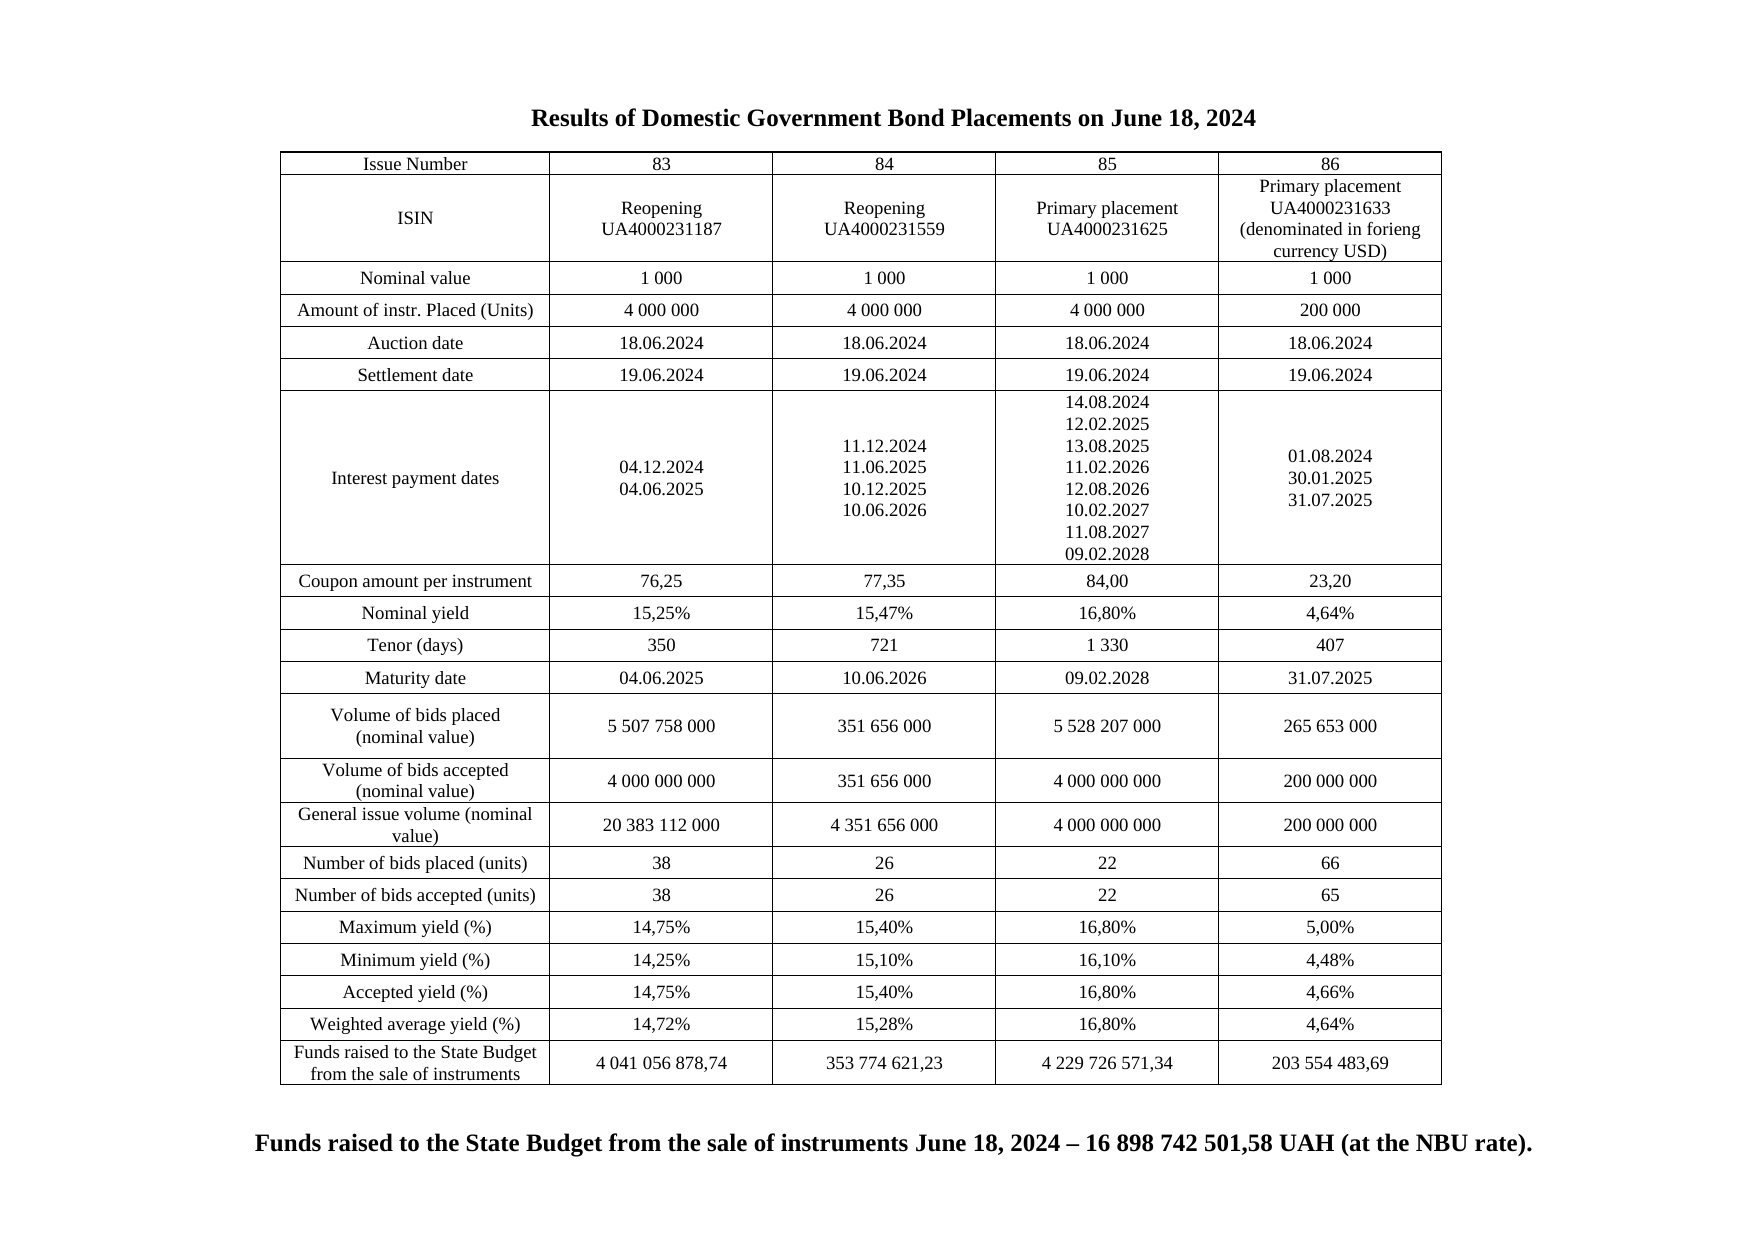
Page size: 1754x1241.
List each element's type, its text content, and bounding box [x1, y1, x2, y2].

table_cell 16,80% [996, 976, 1218, 1007]
table_cell Nominal value [281, 262, 549, 293]
table_cell Volume of bids accepted (nominal value) [281, 759, 549, 802]
table_cell 18.06.2024 [996, 327, 1218, 358]
table_cell 5 528 207 000 [996, 694, 1218, 758]
table_cell 4 351 656 000 [773, 803, 995, 846]
table_cell Accepted yield (%) [281, 976, 549, 1007]
table_cell 38 [550, 847, 772, 878]
table_cell ISIN [281, 175, 549, 261]
table_cell 4 000 000 000 [550, 759, 772, 802]
table_cell 4,64% [1219, 597, 1441, 628]
table_cell 203 554 483,69 [1219, 1041, 1441, 1084]
table_cell 407 [1219, 630, 1441, 661]
table_cell Weighted average yield (%) [281, 1009, 549, 1040]
table_cell 353 774 621,23 [773, 1041, 995, 1084]
table_cell Reopening UA4000231559 [773, 175, 995, 261]
table_cell 200 000 [1219, 295, 1441, 326]
table_cell 1 330 [996, 630, 1218, 661]
table_cell 5,00% [1219, 912, 1441, 943]
table_cell Tenor (days) [281, 630, 549, 661]
table_cell 19.06.2024 [996, 359, 1218, 390]
table_cell Primary placement UA4000231633 (denominated in forieng currency USD) [1219, 175, 1441, 261]
table_cell 76,25 [550, 565, 772, 596]
table_cell Volume of bids placed (nominal value) [281, 694, 549, 758]
table_cell 15,40% [773, 912, 995, 943]
table_cell 22 [996, 847, 1218, 878]
table_cell 1 000 [1219, 262, 1441, 293]
table_cell 18.06.2024 [550, 327, 772, 358]
table_cell 20 383 112 000 [550, 803, 772, 846]
table_cell 16,80% [996, 912, 1218, 943]
table_cell 16,10% [996, 944, 1218, 975]
table_cell Nominal yield [281, 597, 549, 628]
table_cell 4,64% [1219, 1009, 1441, 1040]
table_cell 84,00 [996, 565, 1218, 596]
table_cell 15,10% [773, 944, 995, 975]
text Funds raised to the State Budget from the sale of instruments June 18, 2024 – 16 898 742 501,58 UAH (at the NBU rate). [118, 1128, 1668, 1157]
table_header 83 [550, 153, 772, 174]
table_cell 26 [773, 847, 995, 878]
table_cell 16,80% [996, 1009, 1218, 1040]
table_cell 1 000 [550, 262, 772, 293]
table_cell 4 000 000 000 [996, 759, 1218, 802]
table_cell 4 229 726 571,34 [996, 1041, 1218, 1084]
table_cell 4 041 056 878,74 [550, 1041, 772, 1084]
table_cell Maximum yield (%) [281, 912, 549, 943]
table_cell 200 000 000 [1219, 759, 1441, 802]
table_cell 26 [773, 879, 995, 911]
table_cell 4 000 000 [773, 295, 995, 326]
table_cell 16,80% [996, 597, 1218, 628]
table_cell 38 [550, 879, 772, 911]
table_cell 200 000 000 [1219, 803, 1441, 846]
table_cell 4 000 000 [550, 295, 772, 326]
table_cell 4,66% [1219, 976, 1441, 1007]
table_header 85 [996, 153, 1218, 174]
table_cell Funds raised to the State Budget from the sale of instruments [281, 1041, 549, 1084]
table_cell 5 507 758 000 [550, 694, 772, 758]
table_cell Amount of instr. Placed (Units) [281, 295, 549, 326]
table_cell 01.08.2024 30.01.2025 31.07.2025 [1219, 391, 1441, 564]
table_header 84 [773, 153, 995, 174]
table_cell Settlement date [281, 359, 549, 390]
table_cell 11.12.2024 11.06.2025 10.12.2025 10.06.2026 [773, 391, 995, 564]
table_header 86 [1219, 153, 1441, 174]
table_cell 04.06.2025 [550, 662, 772, 693]
table_cell Primary placement UA4000231625 [996, 175, 1218, 261]
table_cell 350 [550, 630, 772, 661]
table_cell 721 [773, 630, 995, 661]
table_cell 15,28% [773, 1009, 995, 1040]
table_cell 31.07.2025 [1219, 662, 1441, 693]
table_cell 15,25% [550, 597, 772, 628]
table_cell Maturity date [281, 662, 549, 693]
table_cell Number of bids placed (units) [281, 847, 549, 878]
table_cell 09.02.2028 [996, 662, 1218, 693]
table_header Issue Number [281, 153, 549, 174]
table_cell 66 [1219, 847, 1441, 878]
table_cell 14,75% [550, 976, 772, 1007]
table_cell Reopening UA4000231187 [550, 175, 772, 261]
table_cell 14.08.2024 12.02.2025 13.08.2025 11.02.2026 12.08.2026 10.02.2027 11.08.2027 09.02.2028 [996, 391, 1218, 564]
table_cell 10.06.2026 [773, 662, 995, 693]
table_cell 19.06.2024 [550, 359, 772, 390]
text Results of Domestic Government Bond Placements on June 18, 2024 [118, 103, 1668, 132]
table_cell 18.06.2024 [1219, 327, 1441, 358]
table_cell 4 000 000 [996, 295, 1218, 326]
table_cell 19.06.2024 [773, 359, 995, 390]
table_cell 19.06.2024 [1219, 359, 1441, 390]
table_cell 265 653 000 [1219, 694, 1441, 758]
table_cell 18.06.2024 [773, 327, 995, 358]
table_cell 14,75% [550, 912, 772, 943]
table_cell 23,20 [1219, 565, 1441, 596]
table_cell 351 656 000 [773, 759, 995, 802]
table_cell 4,48% [1219, 944, 1441, 975]
table_cell 1 000 [773, 262, 995, 293]
table_cell Interest payment dates [281, 391, 549, 564]
table_cell General issue volume (nominal value) [281, 803, 549, 846]
table_cell 65 [1219, 879, 1441, 911]
table_cell 15,40% [773, 976, 995, 1007]
table_cell 04.12.2024 04.06.2025 [550, 391, 772, 564]
table_cell Number of bids accepted (units) [281, 879, 549, 911]
table_cell 1 000 [996, 262, 1218, 293]
table_cell 77,35 [773, 565, 995, 596]
table_cell Auction date [281, 327, 549, 358]
table_cell 14,25% [550, 944, 772, 975]
table_cell Minimum yield (%) [281, 944, 549, 975]
table_cell 15,47% [773, 597, 995, 628]
table_cell 4 000 000 000 [996, 803, 1218, 846]
table_cell 22 [996, 879, 1218, 911]
table_cell 14,72% [550, 1009, 772, 1040]
table_cell 351 656 000 [773, 694, 995, 758]
table_cell Coupon amount per instrument [281, 565, 549, 596]
